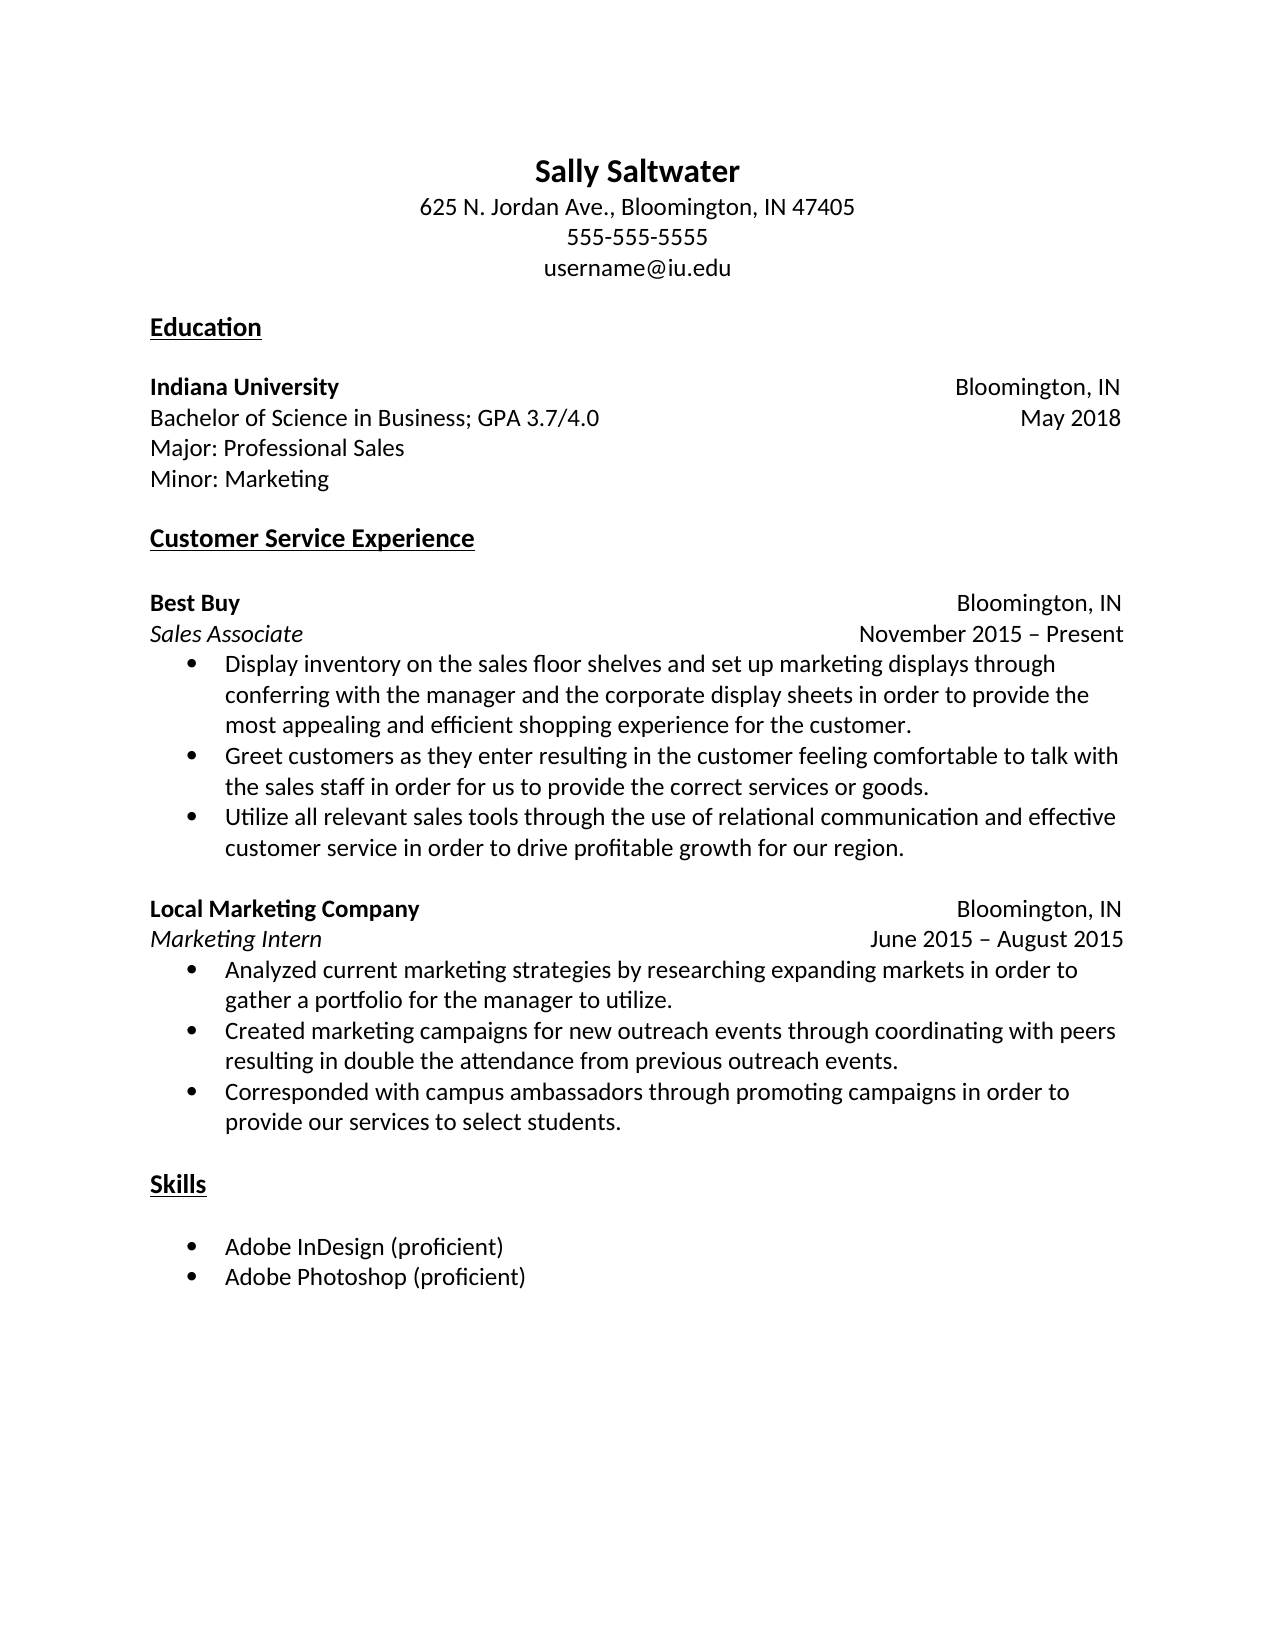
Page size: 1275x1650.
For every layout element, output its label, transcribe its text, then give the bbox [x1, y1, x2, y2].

text Bachelor of Science in Business; GPA 3.7/4.0 May 2018 [150, 402, 1125, 432]
text Local Marketing Company Bloomington, IN [150, 893, 1125, 923]
text Sally Saltwater [150, 150, 1125, 191]
text Sales Associate November 2015 – Present [150, 618, 1125, 648]
text Skills [150, 1167, 1125, 1200]
text Major: Professional Sales [150, 432, 1125, 463]
text Best Buy Bloomington, IN [150, 587, 1125, 618]
text Marketing Intern June 2015 – August 2015 [150, 923, 1125, 954]
text username@iu.edu [150, 252, 1125, 282]
text Indiana University Bloomington, IN [150, 371, 1125, 402]
text Customer Service Experience [150, 521, 1125, 554]
list Display inventory on the sales floor shelves and set up marketing displays through conferring with the manager and the corporate display sheets in order to provide the most appealing and efficient shopping experience for the customer. [187, 648, 1125, 740]
list Utilize all relevant sales tools through the use of relational communication and effective customer service in order to drive profitable growth for our region. [187, 801, 1125, 862]
text 555-555-5555 [150, 221, 1125, 252]
list Greet customers as they enter resulting in the customer feeling comfortable to talk with the sales staff in order for us to provide the correct services or goods. [187, 740, 1125, 801]
list Corresponded with campus ambassadors through promoting campaigns in order to provide our services to select students. [187, 1076, 1125, 1137]
list Analyzed current marketing strategies by researching expanding markets in order to gather a portfolio for the manager to utilize. [187, 954, 1125, 1015]
list Created marketing campaigns for new outreach events through coordinating with peers resulting in double the attendance from previous outreach events. [187, 1015, 1125, 1076]
list Adobe Photoshop (proficient) [187, 1261, 1125, 1292]
text Education [150, 310, 1125, 343]
text 625 N. Jordan Ave., Bloomington, IN 47405 [150, 191, 1125, 221]
text Minor: Marketing [150, 463, 1125, 493]
list Adobe InDesign (proficient) [187, 1231, 1125, 1261]
